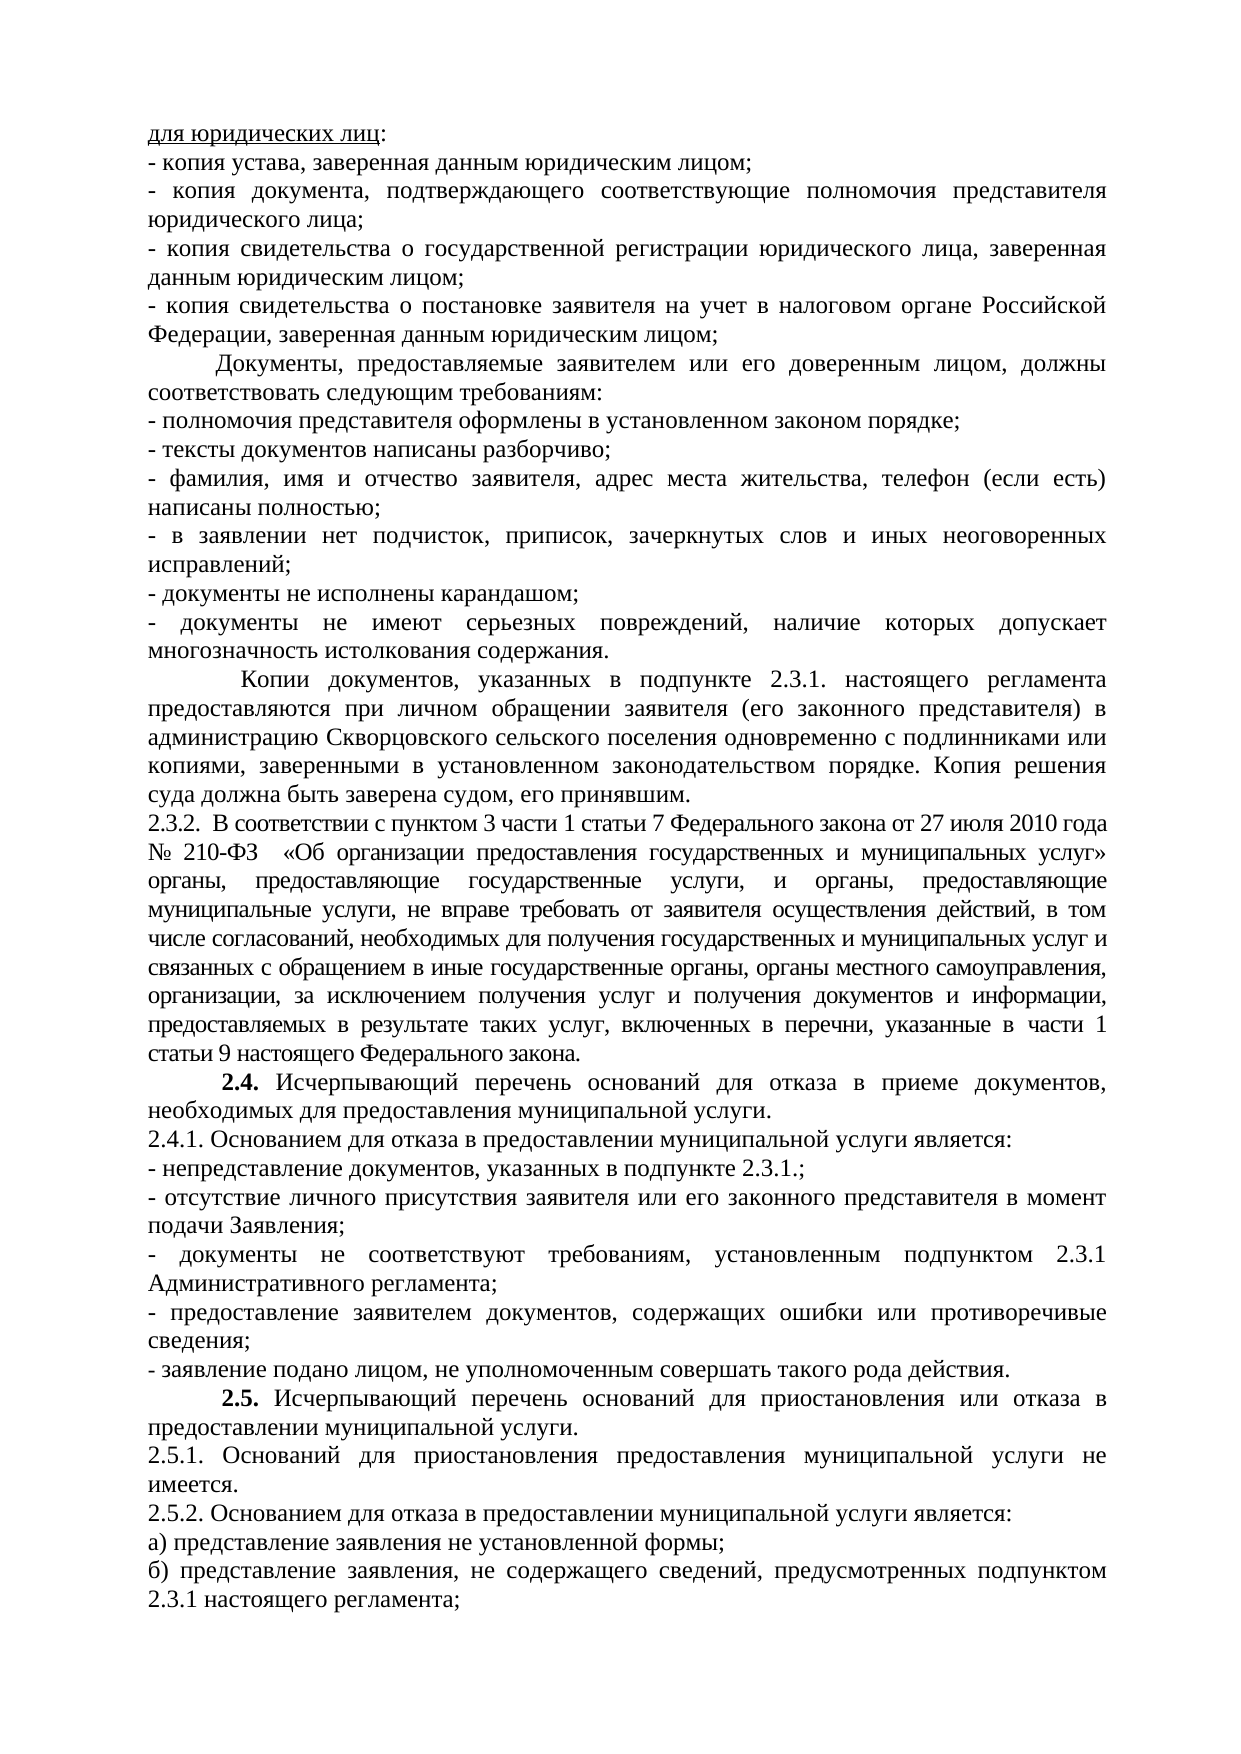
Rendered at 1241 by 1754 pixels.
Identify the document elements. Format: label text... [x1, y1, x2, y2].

text 2.5.2. Основанием для отказа в предоставлении муниципальной услуги является: [148, 1498, 1107, 1527]
text 2.5. Исчерпывающий перечень оснований для приостановления или отказа в предоставлении муниципальной услуги. [148, 1383, 1107, 1441]
text - копия свидетельства о постановке заявителя на учет в налоговом органе Российской Федерации, заверенная данным юридическим лицом; [148, 291, 1107, 348]
text - копия свидетельства о государственной регистрации юридического лица, заверенная данным юридическим лицом; [148, 233, 1107, 291]
text 2.3.2. В соответствии с пунктом 3 части 1 статьи 7 Федерального закона от 27 июля 2010 года № 210-ФЗ «Об организации предоставления государственных и муниципальных услуг» органы, предоставляющие государственные услуги, и органы, предоставляющие муниципальные услуги, не вправе требовать от заявителя осуществления действий, в том числе согласований, необходимых для получения государственных и муниципальных услуг и связанных с обращением в иные государственные органы, органы местного самоуправления, организации, за исключением получения услуг и получения документов и информации, предоставляемых в результате таких услуг, включенных в перечни, указанные в части 1 статьи 9 настоящего Федерального закона. [148, 808, 1107, 1067]
text Копии документов, указанных в подпункте 2.3.1. настоящего регламента предоставляются при личном обращении заявителя (его законного представителя) в администрацию Скворцовского сельского поселения одновременно с подлинниками или копиями, заверенными в установленном законодательством порядке. Копия решения суда должна быть заверена судом, его принявшим. [148, 664, 1107, 808]
text - предоставление заявителем документов, содержащих ошибки или противоречивые сведения; [148, 1297, 1107, 1354]
text - копия документа, подтверждающего соответствующие полномочия представителя юридического лица; [148, 176, 1107, 233]
text - копия устава, заверенная данным юридическим лицом; [148, 147, 1107, 176]
text - документы не исполнены карандашом; [148, 578, 1107, 607]
text 2.4.1. Основанием для отказа в предоставлении муниципальной услуги является: [148, 1124, 1107, 1153]
text б) представление заявления, не содержащего сведений, предусмотренных подпунктом 2.3.1 настоящего регламента; [148, 1556, 1107, 1613]
text для юридических лиц: [148, 118, 1107, 147]
text 2.4. Исчерпывающий перечень оснований для отказа в приеме документов, необходимых для предоставления муниципальной услуги. [148, 1067, 1107, 1124]
text - полномочия представителя оформлены в установленном законом порядке; [148, 406, 1107, 434]
text - в заявлении нет подчисток, приписок, зачеркнутых слов и иных неоговоренных исправлений; [148, 521, 1107, 578]
text - документы не соответствуют требованиям, установленным подпунктом 2.3.1 Административного регламента; [148, 1239, 1107, 1297]
text Документы, предоставляемые заявителем или его доверенным лицом, должны соответствовать следующим требованиям: [148, 348, 1107, 406]
text - отсутствие личного присутствия заявителя или его законного представителя в момент подачи Заявления; [148, 1182, 1107, 1239]
text - документы не имеют серьезных повреждений, наличие которых допускает многозначность истолкования содержания. [148, 607, 1107, 664]
text - фамилия, имя и отчество заявителя, адрес места жительства, телефон (если есть) написаны полностью; [148, 463, 1107, 521]
text - заявление подано лицом, не уполномоченным совершать такого рода действия. [148, 1354, 1107, 1383]
text - тексты документов написаны разборчиво; [148, 434, 1107, 463]
text - непредставление документов, указанных в подпункте 2.3.1.; [148, 1153, 1107, 1182]
text а) представление заявления не установленной формы; [148, 1527, 1107, 1556]
text 2.5.1. Оснований для приостановления предоставления муниципальной услуги не имеется. [148, 1441, 1107, 1498]
